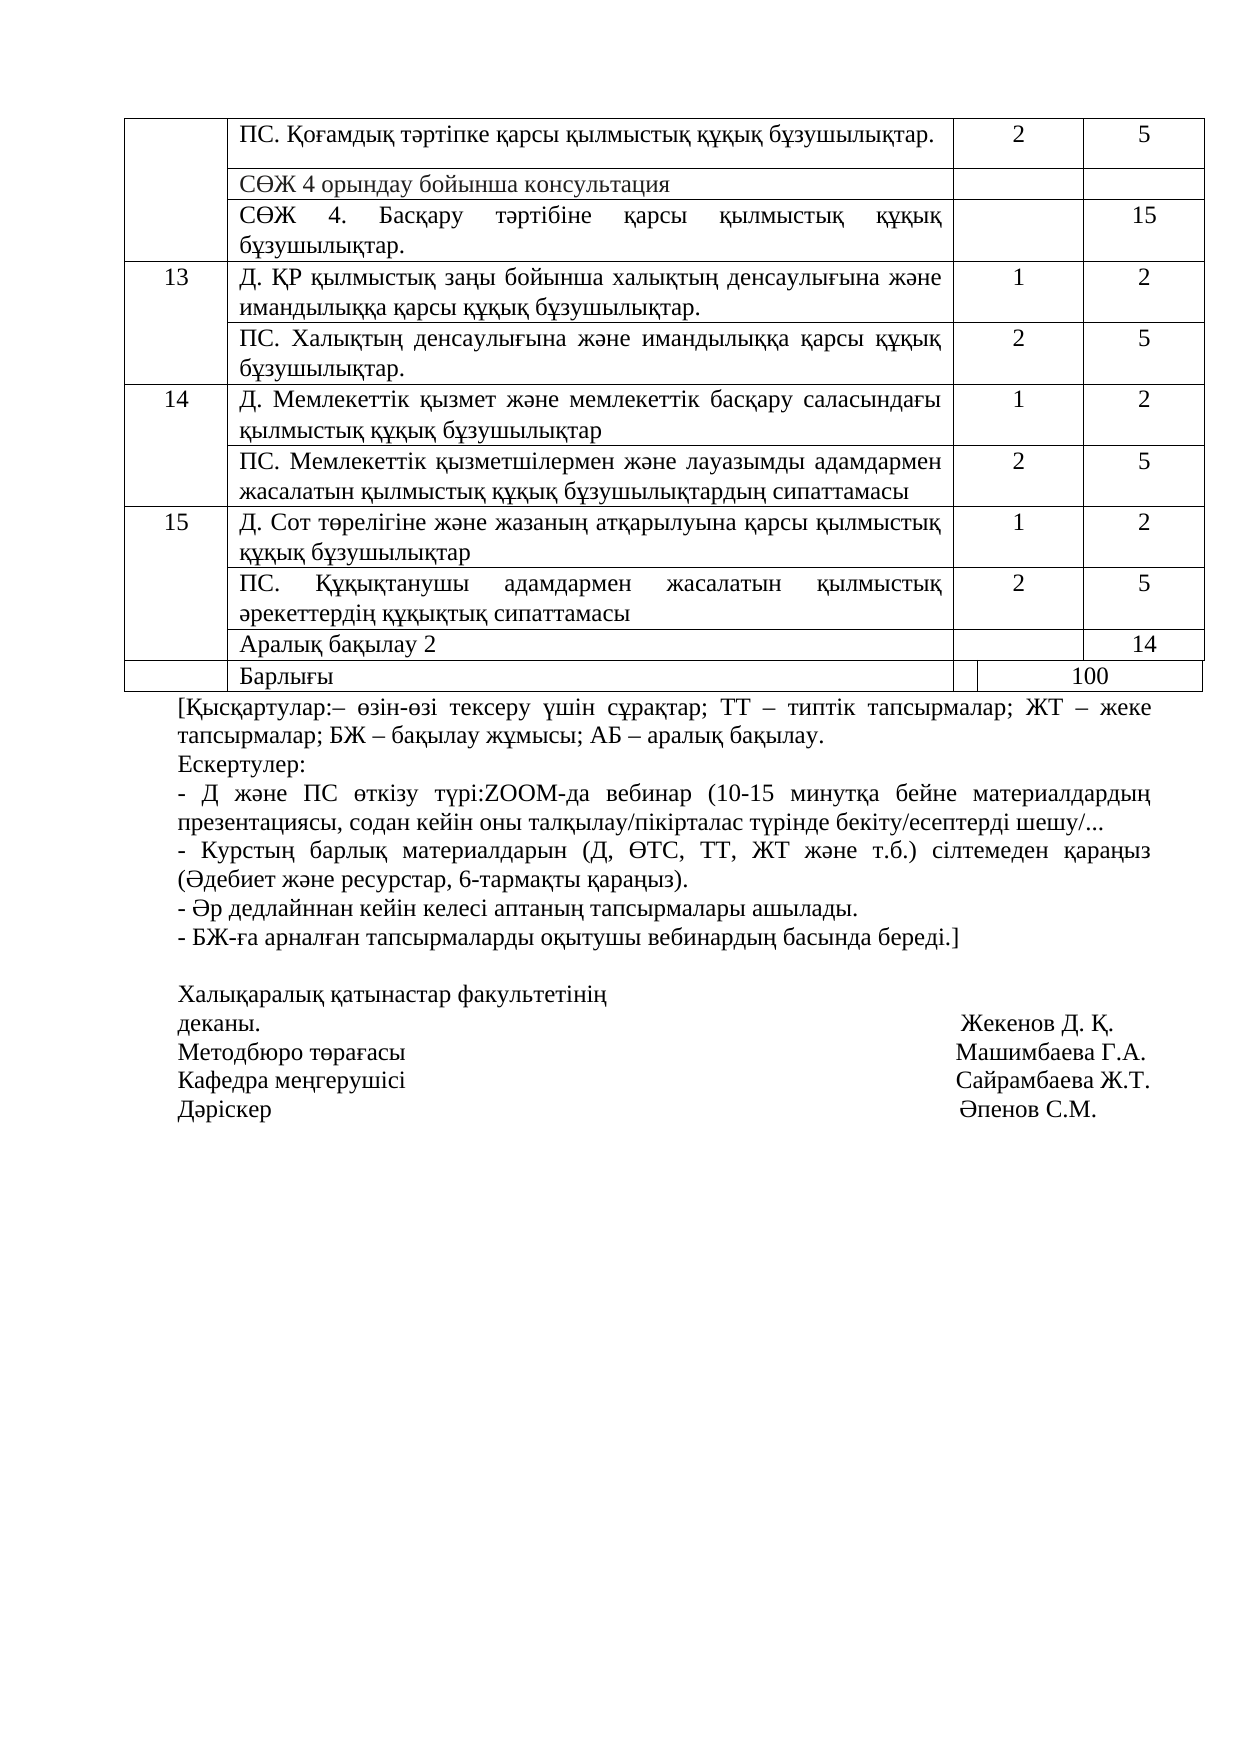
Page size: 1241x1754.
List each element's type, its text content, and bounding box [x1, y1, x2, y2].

table_cell 2 [1084, 262, 1204, 322]
table_cell 2 [1084, 385, 1204, 445]
table_cell [954, 630, 1083, 660]
table_cell 5 [1084, 119, 1204, 168]
table_cell 14 [125, 385, 227, 506]
text деканы. Жекенов Д. Қ. [177, 1008, 1152, 1037]
table_cell 5 [1084, 446, 1204, 506]
table_cell [1084, 169, 1204, 199]
table_cell 1 [954, 507, 1083, 567]
table_cell [954, 169, 1083, 199]
table_cell ПС. Мемлекеттік қызметшілермен және лауазымды адамдармен жасалатын қылмыстық құқық бұзушылықтардың сипаттамасы [228, 446, 953, 506]
text - Д және ПС өткізу түрі:ZOOM-да вебинар (10-15 минутқа бейне материалдардың презентациясы, содан кейін оны талқылау/пікірталас түрінде бекіту/есептерді шешу/... [177, 778, 1152, 836]
table_cell СӨЖ 4 орындау бойынша консультация [228, 169, 953, 199]
table_cell Д. Мемлекеттік қызмет және мемлекеттік басқару саласындағы қылмыстық құқық бұзушылықтар [228, 385, 953, 445]
table_cell 2 [954, 323, 1083, 383]
table_cell 2 [1084, 507, 1204, 567]
table_cell 15 [1084, 200, 1204, 261]
table_cell Д. ҚР қылмыстық заңы бойынша халықтың денсаулығына және имандылыққа қарсы құқық бұзушылықтар. [228, 262, 953, 322]
text - БЖ-ға арналған тапсырмаларды оқытушы вебинардың басында береді.] [177, 922, 1152, 951]
text - Курстың барлық материалдарын (Д, ӨТС, ТТ, ЖТ және т.б.) сілтемеден қараңыз (Әдебиет және ресурстар, 6-тармақты қараңыз). [177, 836, 1152, 893]
table_cell СӨЖ 4. Басқару тәртібіне қарсы қылмыстық құқық бұзушылықтар. [228, 200, 953, 261]
text Методбюро төрағасы Машимбаева Г.А. [177, 1037, 1152, 1066]
table_cell 1 [954, 262, 1083, 322]
table_cell [954, 200, 1083, 261]
table_cell 100 [978, 661, 1202, 691]
text Халықаралық қатынастар факультетінің [177, 979, 1152, 1008]
text - Әр дедлайннан кейін келесі аптаның тапсырмалары ашылады. [177, 893, 1152, 922]
table_cell [125, 661, 227, 691]
table_cell ПС. Халықтың денсаулығына және имандылыққа қарсы құқық бұзушылықтар. [228, 323, 953, 383]
table_cell 2 [954, 119, 1083, 168]
table_cell 5 [1084, 323, 1204, 383]
table_cell 14 [1084, 630, 1204, 660]
text Кафедра меңгерушісі Сайрамбаева Ж.Т. [177, 1066, 1152, 1094]
text Дәріскер Әпенов С.М. [177, 1094, 1152, 1123]
table_cell 1 [954, 385, 1083, 445]
table_cell 15 [125, 507, 227, 660]
table_cell ПС. Қоғамдық тәртіпке қарсы қылмыстық құқық бұзушылықтар. [228, 119, 953, 168]
table_cell 5 [1084, 568, 1204, 628]
text [Қысқартулар:– өзін-өзі тексеру үшін сұрақтар; ТТ – типтік тапсырмалар; ЖТ – жеке тапсырмалар; БЖ – бақылау жұмысы; АБ – аралық бақылау. [177, 692, 1152, 749]
table_cell 13 [125, 262, 227, 383]
table_cell [954, 661, 977, 691]
table_cell ПС. Құқықтанушы адамдармен жасалатын қылмыстық әрекеттердің құқықтық сипаттамасы [228, 568, 953, 628]
text Ескертулер: [177, 749, 1152, 778]
table_cell 2 [954, 568, 1083, 628]
table_cell 2 [954, 446, 1083, 506]
table_cell 12 [125, 119, 227, 261]
table_cell Барлығы [228, 661, 953, 691]
table_cell Д. Сот төрелігіне және жазаның атқарылуына қарсы қылмыстық құқық бұзушылықтар [228, 507, 953, 567]
table_cell Аралық бақылау 2 [228, 630, 953, 660]
